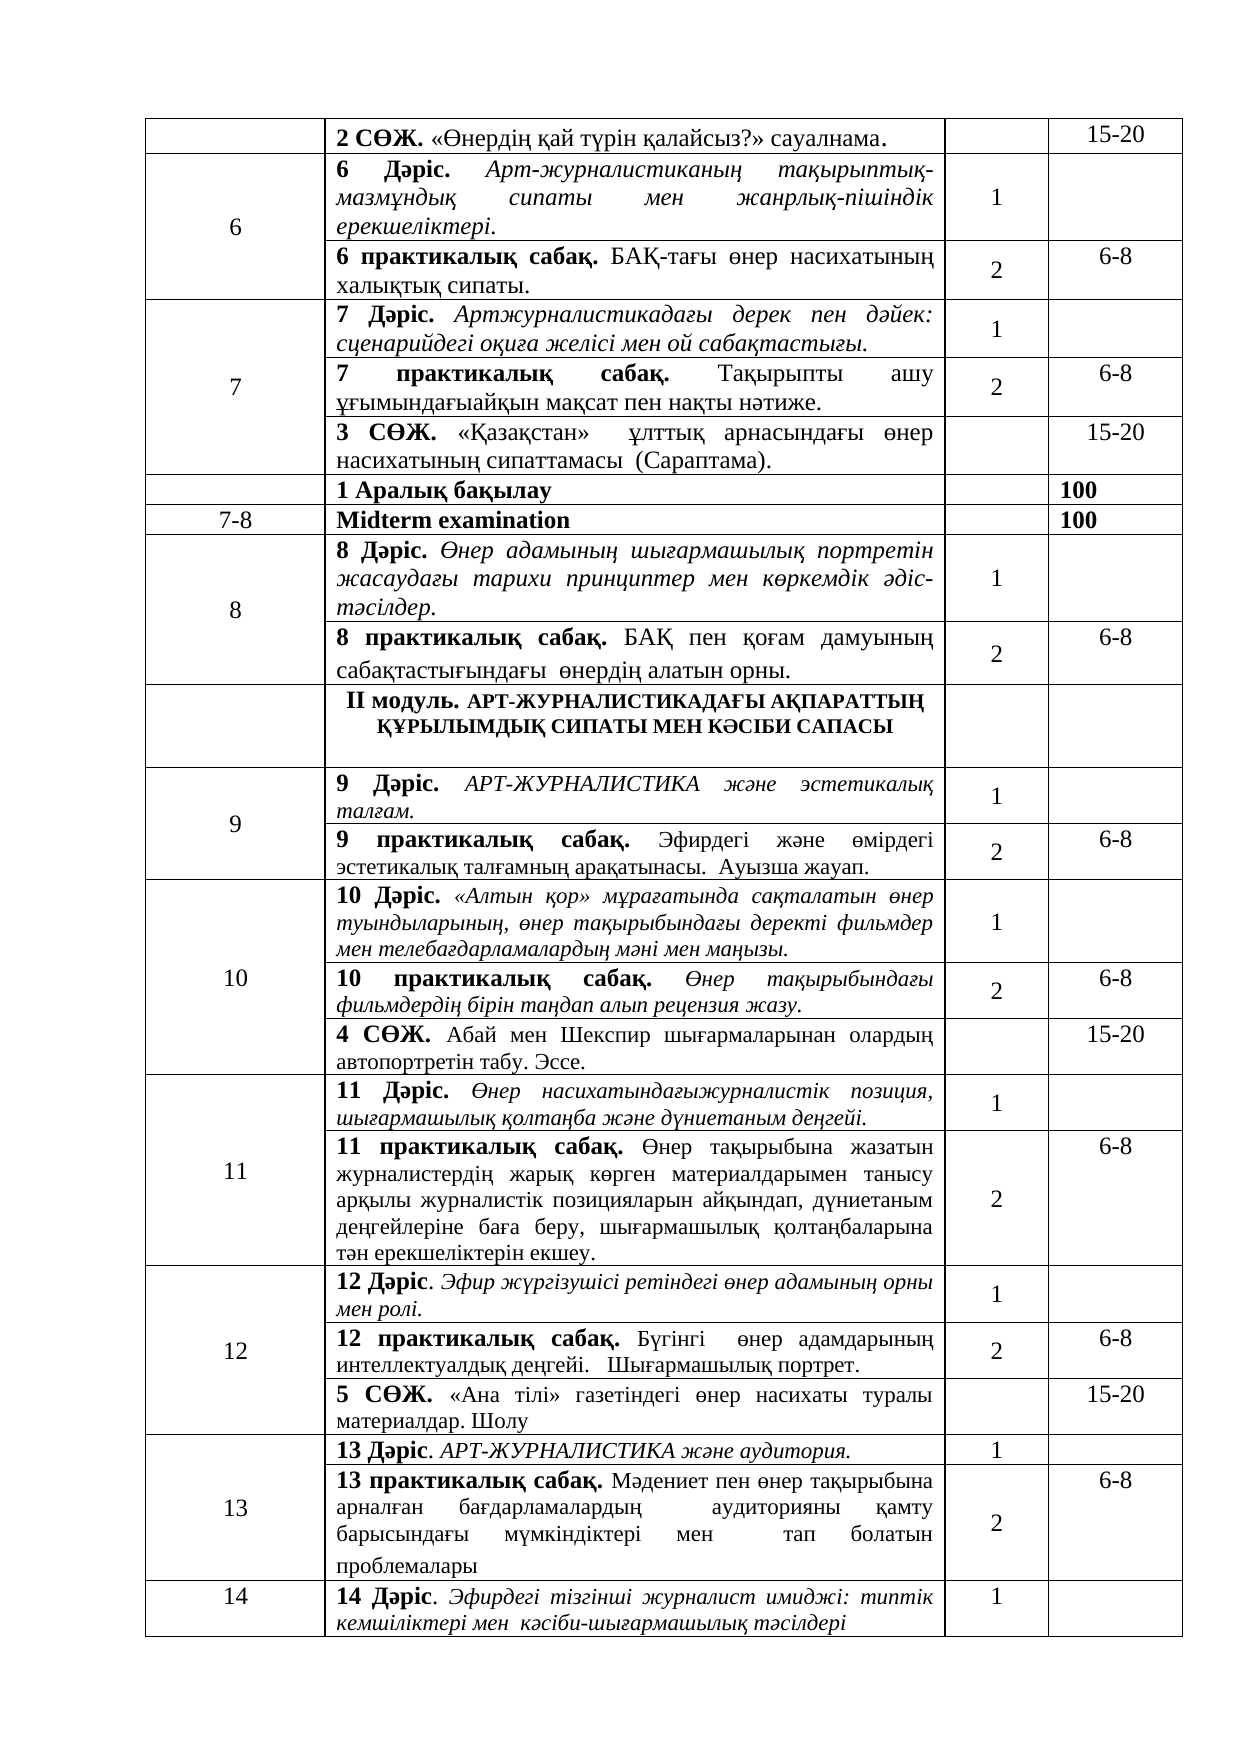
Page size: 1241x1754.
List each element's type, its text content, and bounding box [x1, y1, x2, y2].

table_cell [1049, 154, 1182, 240]
table_cell 1 [946, 300, 1048, 357]
table_cell 2 [946, 241, 1048, 298]
table_cell 2 [946, 963, 1048, 1018]
table_cell 6-8 [1049, 358, 1182, 416]
table_cell 15-20 [1049, 1379, 1182, 1434]
table_cell 1 Аралық бақылау [326, 475, 944, 504]
table_cell 3 CӨЖ. «Қазақстан» ұлттық арнасындағы өнер насихатының сипаттамасы (Сараптама). [326, 417, 944, 474]
table_cell 14 Дәріс. Эфирдегі тізгінші журналист имиджі: типтік кемшіліктері мен кәсіби-шығармашылық тәсілдері [326, 1581, 944, 1636]
table_cell 6-8 [1049, 963, 1182, 1018]
table_cell 9 практикалық сабақ. Эфирдегі және өмірдегі эстетикалық талғамның арақатынасы. Ауызша жауап. [326, 824, 944, 879]
table_cell [1049, 1581, 1182, 1636]
table_cell 2 [946, 622, 1048, 684]
table_cell 14 [146, 1581, 324, 1636]
table_cell [1049, 535, 1182, 621]
table_cell 1 [946, 880, 1048, 962]
table_cell 2 [946, 1323, 1048, 1378]
table_cell 2 [946, 1131, 1048, 1265]
table_cell 12 [146, 1266, 324, 1434]
table_cell [146, 685, 324, 767]
table_cell 2 [946, 358, 1048, 416]
table_cell [1049, 1075, 1182, 1130]
table_cell 100 [1049, 505, 1182, 534]
table_cell 6-8 [1049, 1465, 1182, 1580]
table_cell 6-8 [1049, 824, 1182, 879]
table_cell 15-20 [1049, 1019, 1182, 1074]
table_cell 6-8 [1049, 241, 1182, 298]
table_cell 100 [1049, 475, 1182, 504]
table_cell [946, 685, 1048, 767]
table_cell 6 практикалық сабақ. БАҚ-тағы өнер насихатының халықтық сипаты. [326, 241, 944, 298]
table_cell 7 [146, 300, 324, 474]
table_cell 7-8 [146, 505, 324, 534]
table_cell 10 Дәріс. «Алтын қор» мұрағатында сақталатын өнер туындыларының, өнер тақырыбындағы деректі фильмдер мен телебағдарламалардың мәні мен маңызы. [326, 880, 944, 962]
table_cell 1 [946, 1075, 1048, 1130]
table_cell 1 [946, 1266, 1048, 1322]
table_cell 2 СӨЖ. «Өнердің қай түрін қалайсыз?» сауалнама. [326, 119, 944, 153]
table_cell II модуль. АРТ-ЖУРНАЛИСТИКАДАҒЫ АҚПАРАТТЫҢ ҚҰРЫЛЫМДЫҚ СИПАТЫ МЕН КӘСІБИ САПАСЫ [326, 685, 944, 767]
table_cell [946, 475, 1048, 504]
table_cell 15-20 [1049, 119, 1182, 153]
table_cell 9 [146, 768, 324, 879]
table_cell 1 [946, 1581, 1048, 1636]
table_cell 13 Дәріс. АРТ-ЖУРНАЛИСТИКА және аудитория. [326, 1435, 944, 1464]
table_cell 12 практикалық сабақ. Бүгінгі өнер адамдарының интеллектуалдық деңгейі. Шығармашылық портрет. [326, 1323, 944, 1378]
table_cell [946, 119, 1048, 153]
table_cell [946, 505, 1048, 534]
table_cell 9 Дәріс. АРТ-ЖУРНАЛИСТИКА және эстетикалық талғам. [326, 768, 944, 823]
table_cell 1 [946, 768, 1048, 823]
table_cell 2 [946, 824, 1048, 879]
table_cell 6-8 [1049, 1131, 1182, 1265]
table_cell Midterm examination [326, 505, 944, 534]
table_cell [1049, 880, 1182, 962]
table_cell 8 [146, 535, 324, 684]
table_cell 10 [146, 880, 324, 1074]
table_cell 11 практикалық сабақ. Өнер тақырыбына жазатын журналистердің жарық көрген материалдарымен танысу арқылы журналистік позицияларын айқындап, дүниетаным деңгейлеріне баға беру, шығармашылық қолтаңбаларына тән ерекшеліктерін екшеу. [326, 1131, 944, 1265]
table_cell 7 практикалық сабақ. Тақырыпты ашу ұғымындағыайқын мақсат пен нақты нәтиже. [326, 358, 944, 416]
table_cell 11 [146, 1075, 324, 1265]
table_cell [1049, 300, 1182, 357]
table_cell 1 [946, 154, 1048, 240]
table_cell 7 Дәріс. Артжурналистикадағы дерек пен дәйек: сценарийдегі оқиға желісі мен ой сабақтастығы. [326, 300, 944, 357]
table_cell [146, 475, 324, 504]
table_cell 1 [946, 1435, 1048, 1464]
table_cell [1049, 768, 1182, 823]
table_cell 5 CӨЖ. «Ана тілі» газетіндегі өнер насихаты туралы материалдар. Шолу [326, 1379, 944, 1434]
table_cell [1049, 1435, 1182, 1464]
table_cell [946, 1019, 1048, 1074]
table_cell 6-8 [1049, 622, 1182, 684]
table_cell [946, 417, 1048, 474]
table_cell [1049, 685, 1182, 767]
table_cell 13 практикалық сабақ. Мәдениет пен өнер тақырыбына арналған бағдарламалардың аудиторияны қамту барысындағы мүмкіндіктері мен тап болатын проблемалары [326, 1465, 944, 1580]
table_cell 6 [146, 154, 324, 298]
table_cell 11 Дәріс. Өнер насихатындағыжурналистік позиция, шығармашылық қолтаңба және дүниетаным деңгейі. [326, 1075, 944, 1130]
table_cell 13 [146, 1435, 324, 1580]
table_cell 12 Дәріс. Эфир жүргізушісі ретіндегі өнер адамының орны мен ролі. [326, 1266, 944, 1322]
table_cell 6 Дәріс. Арт-журналистиканың тақырыптық-мазмұндық сипаты мен жанрлық-пішіндік ерекшеліктері. [326, 154, 944, 240]
table_cell 10 практикалық сабақ. Өнер тақырыбындағы фильмдердің бірін таңдап алып рецензия жазу. [326, 963, 944, 1018]
table_cell 15-20 [1049, 417, 1182, 474]
table_cell 8 Дәріс. Өнер адамының шығармашылық портретін жасаудағы тарихи принциптер мен көркемдік әдіс-тәсілдер. [326, 535, 944, 621]
table_cell 2 [946, 1465, 1048, 1580]
table_cell 4 CӨЖ. Абай мен Шекспир шығармаларынан олардың автопортретін табу. Эссе. [326, 1019, 944, 1074]
table_cell 1 [946, 535, 1048, 621]
table_cell 6-8 [1049, 1323, 1182, 1378]
table_cell [1049, 1266, 1182, 1322]
table_cell 8 практикалық сабақ. БАҚ пен қоғам дамуының сабақтастығындағы өнердің алатын орны. [326, 622, 944, 684]
table_cell [946, 1379, 1048, 1434]
